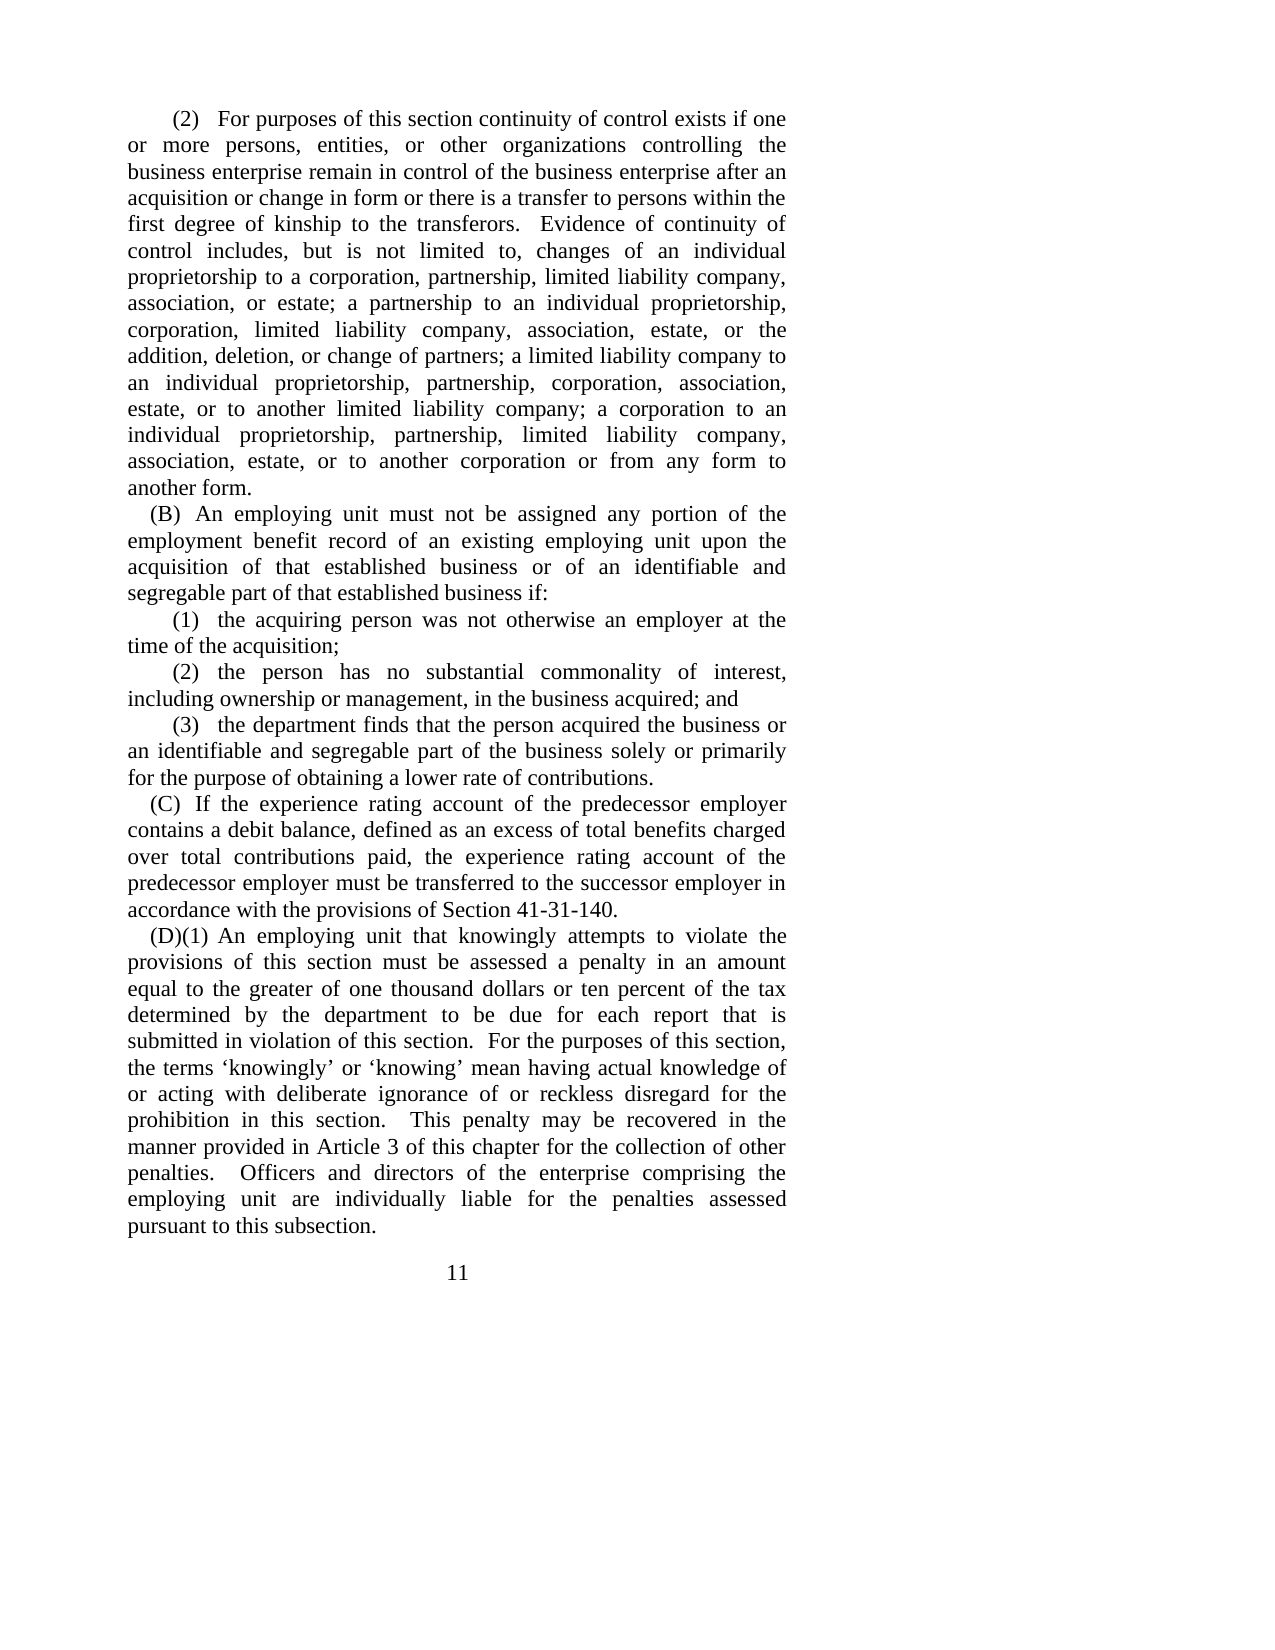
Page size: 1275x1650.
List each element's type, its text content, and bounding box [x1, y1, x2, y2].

text (3) the department finds that the person acquired the business or an identifiable and segregable part of the business solely or primarily for the purpose of obtaining a lower rate of contributions. [127, 711, 787, 790]
text (C) If the experience rating account of the predecessor employer contains a debit balance, defined as an excess of total benefits charged over total contributions paid, the experience rating account of the predecessor employer must be transferred to the successor employer in accordance with the provisions of Section 41-31-140. [127, 790, 787, 922]
text (D)(1) An employing unit that knowingly attempts to violate the provisions of this section must be assessed a penalty in an amount equal to the greater of one thousand dollars or ten percent of the tax determined by the department to be due for each report that is submitted in violation of this section. For the purposes of this section, the terms ‘knowingly’ or ‘knowing’ mean having actual knowledge of or acting with deliberate ignorance of or reckless disregard for the prohibition in this section. This penalty may be recovered in the manner provided in Article 3 of this chapter for the collection of other penalties. Officers and directors of the enterprise comprising the employing unit are individually liable for the penalties assessed pursuant to this subsection. [127, 922, 787, 1238]
text (B) An employing unit must not be assigned any portion of the employment benefit record of an existing employing unit upon the acquisition of that established business or of an identifiable and segregable part of that established business if: [127, 500, 787, 606]
text (2) the person has no substantial commonality of interest, including ownership or management, in the business acquired; and [127, 658, 787, 711]
text (2) For purposes of this section continuity of control exists if one or more persons, entities, or other organizations controlling the business enterprise remain in control of the business enterprise after an acquisition or change in form or there is a transfer to persons within the first degree of kinship to the transferors. Evidence of continuity of control includes, but is not limited to, changes of an individual proprietorship to a corporation, partnership, limited liability company, association, or estate; a partnership to an individual proprietorship, corporation, limited liability company, association, estate, or the addition, deletion, or change of partners; a limited liability company to an individual proprietorship, partnership, corporation, association, estate, or to another limited liability company; a corporation to an individual proprietorship, partnership, limited liability company, association, estate, or to another corporation or from any form to another form. [127, 105, 787, 500]
text (1) the acquiring person was not otherwise an employer at the time of the acquisition; [127, 606, 787, 658]
